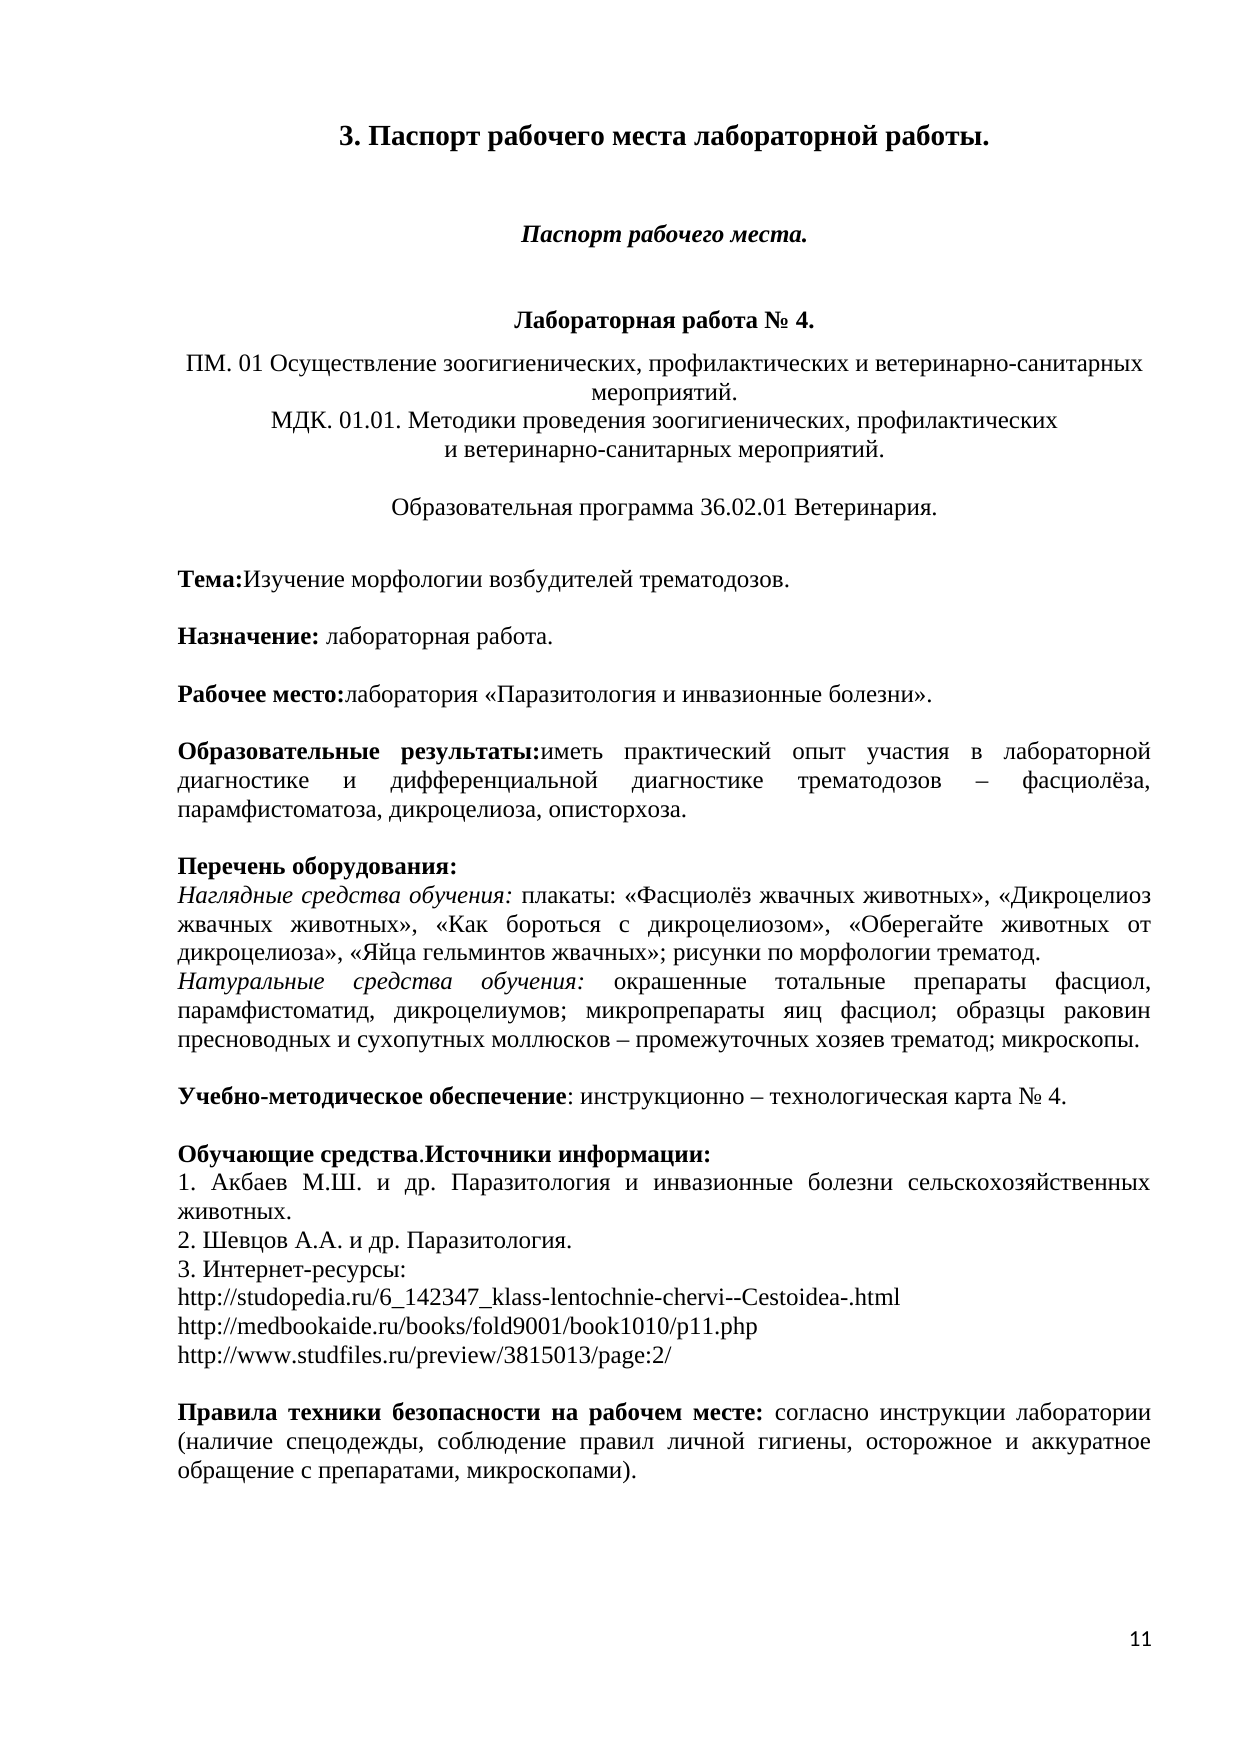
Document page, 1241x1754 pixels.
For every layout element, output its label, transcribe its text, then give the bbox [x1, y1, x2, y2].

text 2. Шевцов А.А. и др. Паразитология. [177, 1225, 1152, 1254]
text 3. Паспорт рабочего места лабораторной работы. [177, 118, 1152, 152]
text Паспорт рабочего места. [177, 219, 1152, 247]
text Лабораторная работа № 4. [177, 305, 1152, 334]
text МДК. 01.01. Методики проведения зоогигиенических, профилактических [177, 406, 1152, 434]
text Рабочее место:лаборатория «Паразитология и инвазионные болезни». [177, 679, 1152, 707]
text Учебно-методическое обеспечение: инструкционно – технологическая карта № 4. [177, 1081, 1152, 1110]
text Образовательная программа 36.02.01 Ветеринария. [177, 492, 1152, 521]
text Натуральные средства обучения: окрашенные тотальные препараты фасциол, парамфистоматид, дикроцелиумов; микропрепараты яиц фасциол; образцы раковин пресноводных и сухопутных моллюсков – промежуточных хозяев трематод; микроскопы. [177, 966, 1152, 1052]
text Правила техники безопасности на рабочем месте: согласно инструкции лаборатории (наличие спецодежды, соблюдение правил личной гигиены, осторожное и аккуратное обращение с препаратами, микроскопами). [177, 1397, 1152, 1484]
text http://www.studfiles.ru/preview/3815013/page:2/ [177, 1340, 1152, 1369]
text 3. Интернет-ресурсы: [177, 1254, 1152, 1282]
text Обучающие средства.Источники информации: [177, 1139, 1152, 1167]
text ПМ. 01 Осуществление зоогигиенических, профилактических и ветеринарно-санитарных мероприятий. [177, 348, 1152, 406]
text и ветеринарно-санитарных мероприятий. [177, 434, 1152, 463]
text Назначение: лабораторная работа. [177, 621, 1152, 650]
text Наглядные средства обучения: плакаты: «Фасциолёз жвачных животных», «Дикроцелиоз жвачных животных», «Как бороться с дикроцелиозом», «Оберегайте животных от дикроцелиоза», «Яйца гельминтов жвачных»; рисунки по морфологии трематод. [177, 880, 1152, 966]
text Образовательные результаты:иметь практический опыт участия в лабораторной диагностике и дифференциальной диагностике трематодозов – фасциолёза, парамфистоматоза, дикроцелиоза, описторхоза. [177, 736, 1152, 822]
text http://medbookaide.ru/books/fold9001/book1010/p11.php [177, 1311, 1152, 1340]
text 1. Акбаев М.Ш. и др. Паразитология и инвазионные болезни сельскохозяйственных животных. [177, 1167, 1152, 1225]
text Перечень оборудования: [177, 851, 1152, 880]
text Тема:Изучение морфологии возбудителей трематодозов. [177, 564, 1152, 592]
text http://studopedia.ru/6_142347_klass-lentochnie-chervi--Cestoidea-.html [177, 1282, 1152, 1311]
